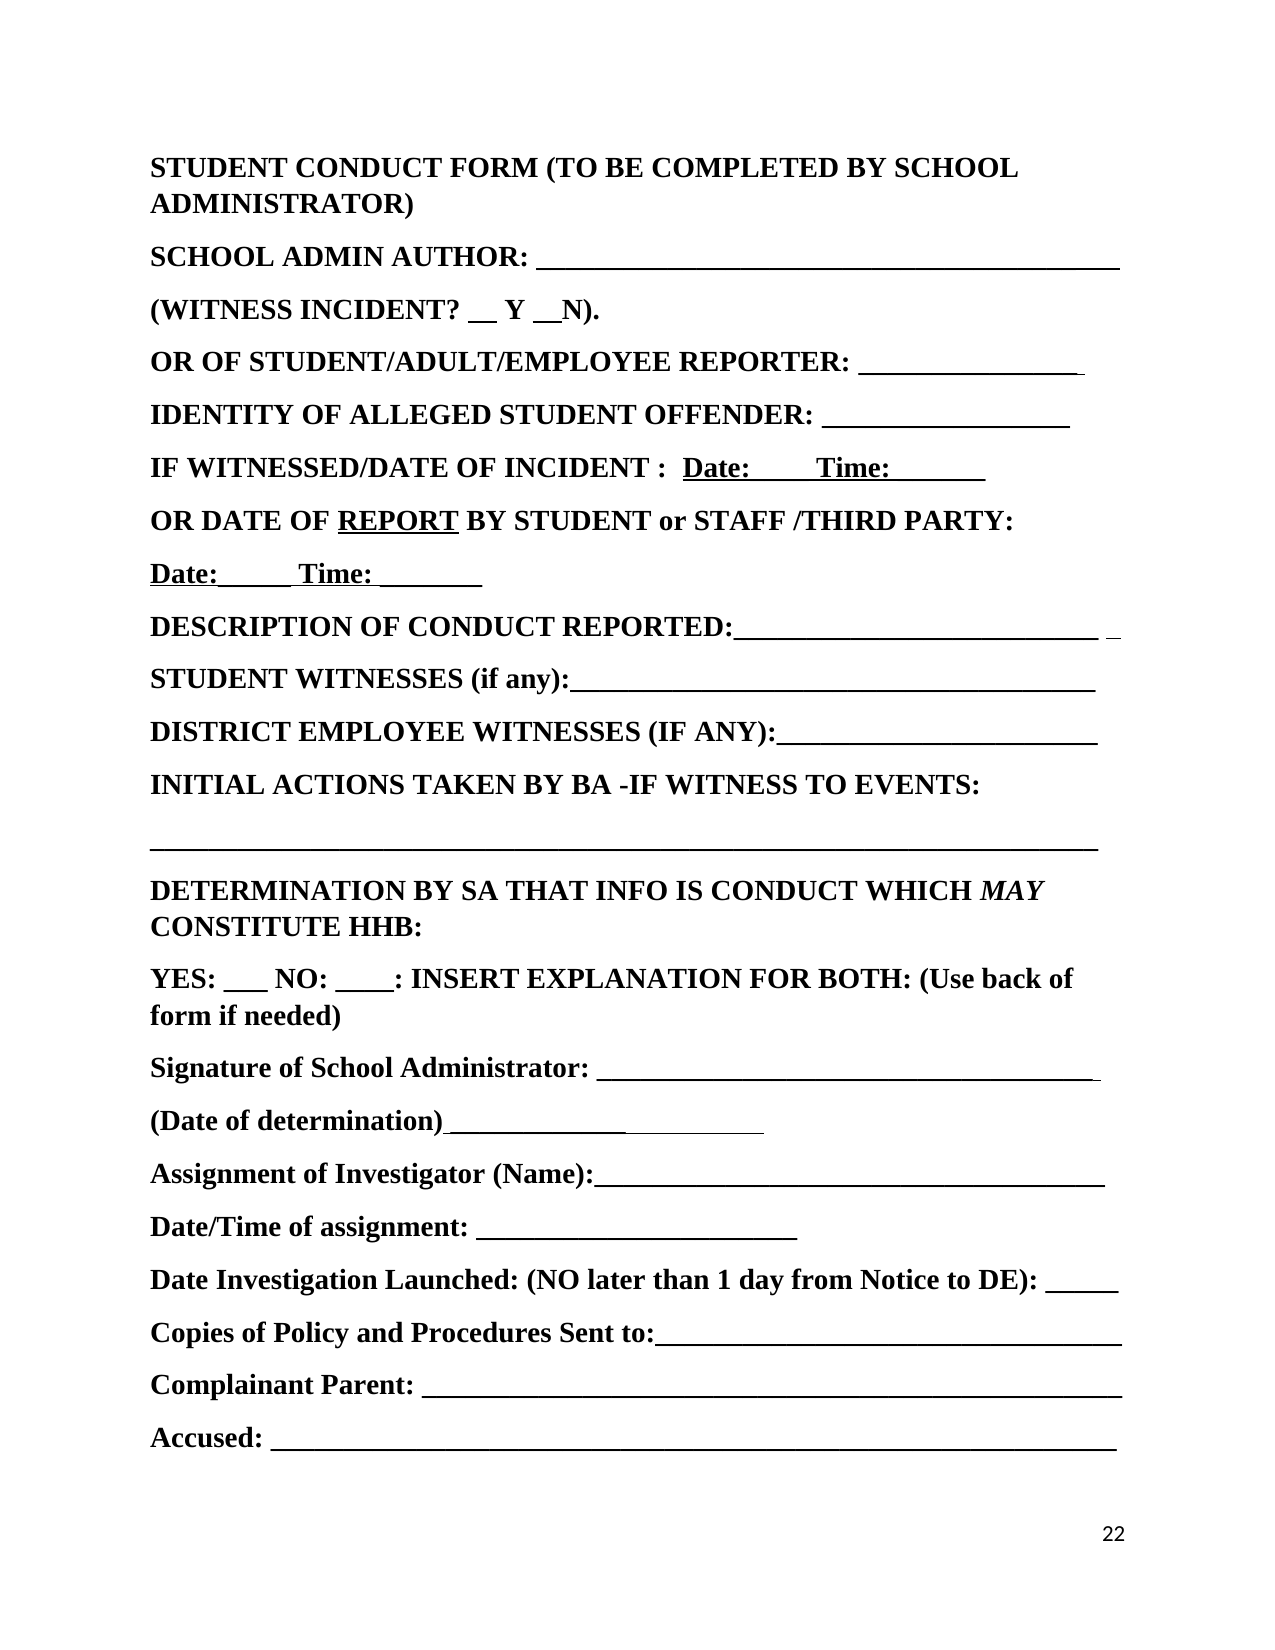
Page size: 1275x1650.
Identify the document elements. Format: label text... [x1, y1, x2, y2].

text IF WITNESSED/DATE OF INCIDENT : Date:____ Time: ______ [150, 450, 1125, 484]
text DETERMINATION BY SA THAT INFO IS CONDUCT WHICH MAY CONSTITUTE HHB: [150, 873, 1125, 942]
text STUDENT WITNESSES (if any):____________________________________ [150, 661, 1125, 695]
text IDENTITY OF ALLEGED STUDENT OFFENDER: _________________ [150, 397, 1125, 431]
text Date/Time of assignment: ______________________ [150, 1209, 1125, 1243]
text OR DATE OF REPORT BY STUDENT or STAFF /THIRD PARTY: [150, 503, 1125, 537]
text OR OF STUDENT/ADULT/EMPLOYEE REPORTER: _______________ [150, 344, 1125, 378]
text Signature of School Administrator: __________________________________ [150, 1051, 1125, 1084]
text _________________________________________________________________ [150, 820, 1125, 853]
text YES: ___ NO: ____: INSERT EXPLANATION FOR BOTH: (Use back of form if needed) [150, 962, 1125, 1031]
text DISTRICT EMPLOYEE WITNESSES (IF ANY):______________________ [150, 714, 1125, 748]
text (Date of determination) ____________ [150, 1103, 1125, 1137]
text INITIAL ACTIONS TAKEN BY BA -IF WITNESS TO EVENTS: [150, 767, 1125, 801]
text Accused: __________________________________________________________ [150, 1420, 1125, 1454]
text Assignment of Investigator (Name):___________________________________ [150, 1156, 1125, 1190]
text Date:_____ Time: _______ [150, 556, 1125, 589]
text STUDENT CONDUCT FORM (TO BE COMPLETED BY SCHOOL ADMINISTRATOR) [150, 150, 1125, 220]
text Date Investigation Launched: (NO later than 1 day from Notice to DE): _____ [150, 1262, 1125, 1295]
text (WITNESS INCIDENT? Y N). [150, 292, 1125, 325]
text Complainant Parent: ________________________________________________ [150, 1367, 1125, 1401]
text DESCRIPTION OF CONDUCT REPORTED:_________________________ [150, 609, 1125, 642]
text SCHOOL ADMIN AUTHOR: _____________________________________ [150, 239, 1125, 272]
text Copies of Policy and Procedures Sent to:________________________________ [150, 1315, 1125, 1348]
